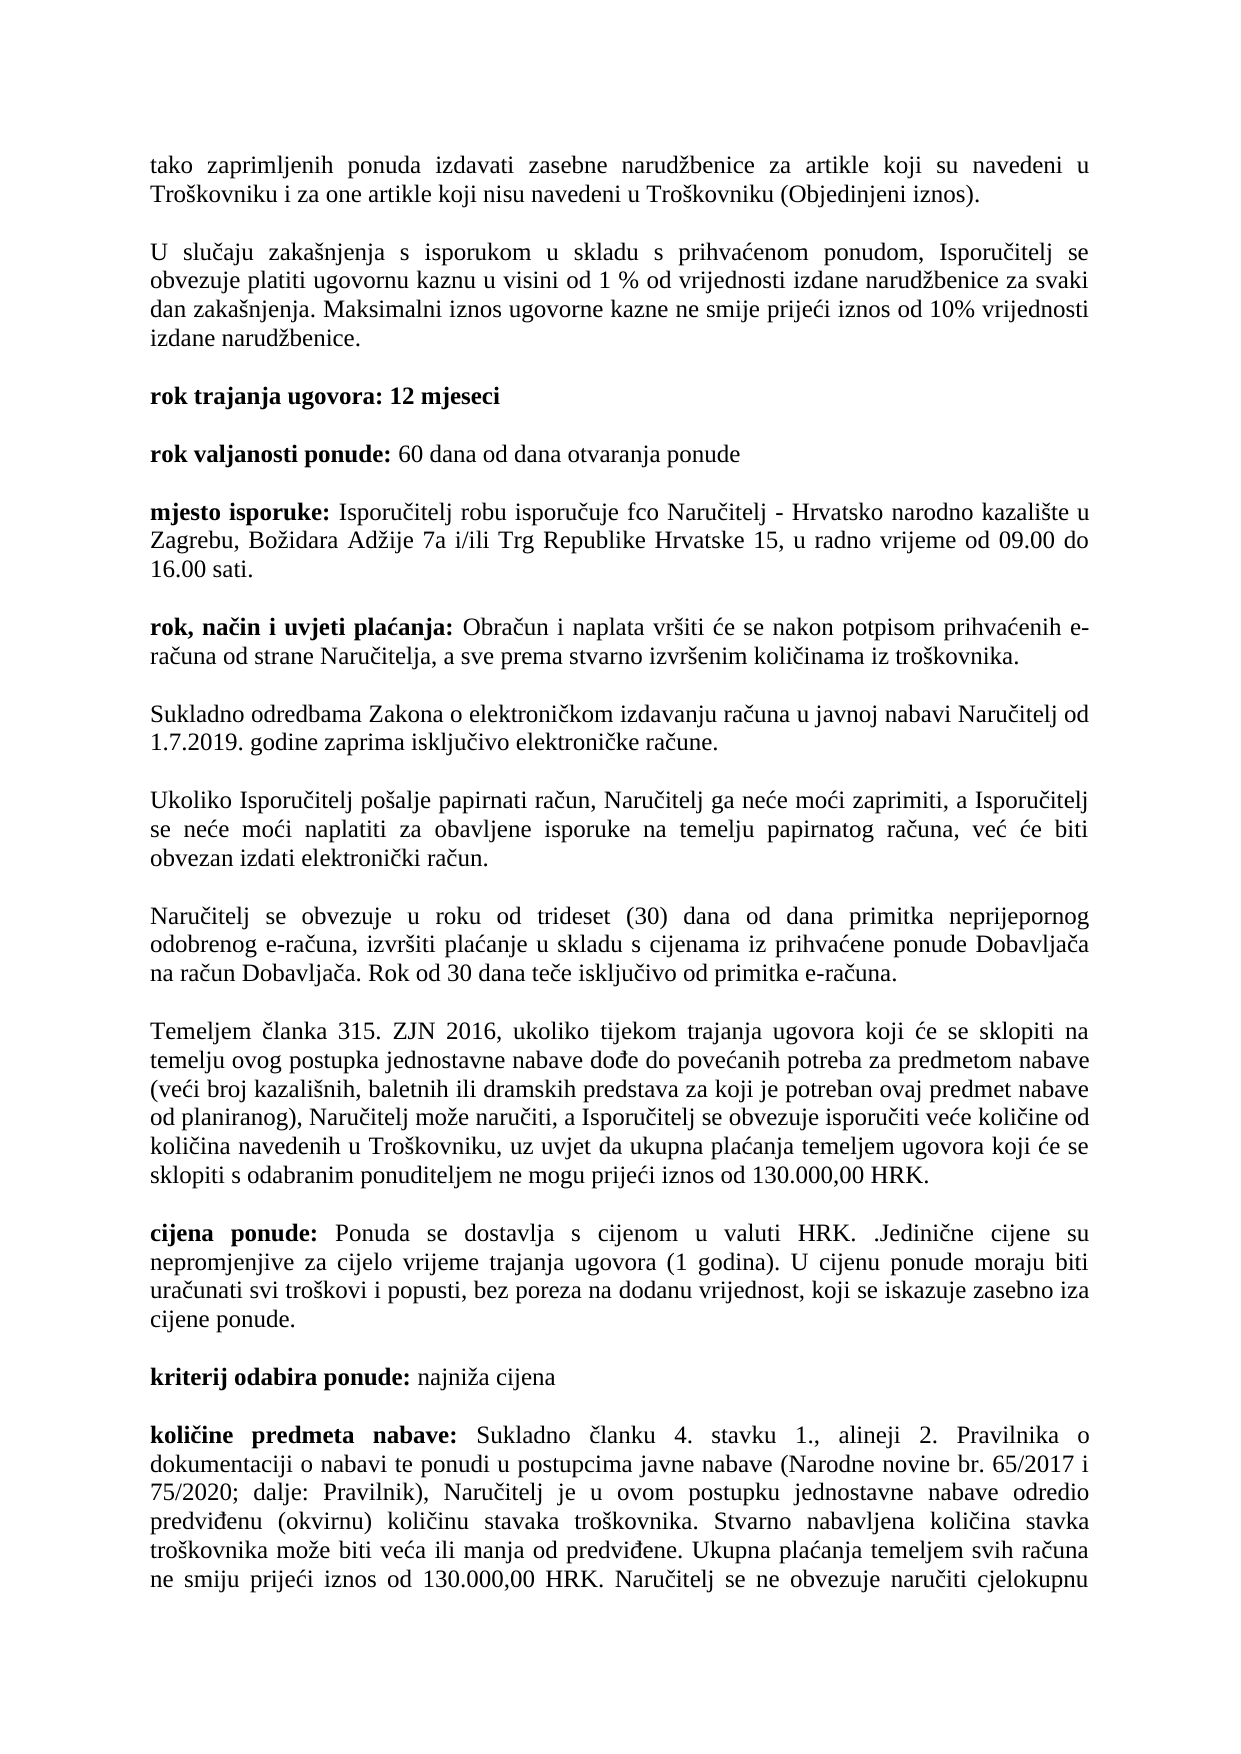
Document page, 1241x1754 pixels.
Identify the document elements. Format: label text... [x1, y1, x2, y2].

text Ukoliko Isporučitelj pošalje papirnati račun, Naručitelj ga neće moći zaprimiti, a Isporučitelj se neće moći naplatiti za obavljene isporuke na temelju papirnatog računa, već će biti obvezan izdati elektronički račun. [150, 785, 1090, 872]
text rok, način i uvjeti plaćanja: Obračun i naplata vršiti će se nakon potpisom prihvaćenih e-računa od strane Naručitelja, a sve prema stvarno izvršenim količinama iz troškovnika. [150, 612, 1090, 669]
text cijena ponude: Ponuda se dostavlja s cijenom u valuti HRK. .Jedinične cijene su nepromjenjive za cijelo vrijeme trajanja ugovora (1 godina). U cijenu ponude moraju biti uračunati svi troškovi i popusti, bez poreza na dodanu vrijednost, koji se iskazuje zasebno iza cijene ponude. [150, 1218, 1090, 1333]
text U slučaju zakašnjenja s isporukom u skladu s prihvaćenom ponudom, Isporučitelj se obvezuje platiti ugovornu kaznu u visini od 1 % od vrijednosti izdane narudžbenice za svaki dan zakašnjenja. Maksimalni iznos ugovorne kazne ne smije prijeći iznos od 10% vrijednosti izdane narudžbenice. [150, 237, 1090, 352]
text kriterij odabira ponude: najniža cijena [150, 1362, 1090, 1391]
text mjesto isporuke: Isporučitelj robu isporučuje fco Naručitelj - Hrvatsko narodno kazalište u Zagrebu, Božidara Adžije 7a i/ili Trg Republike Hrvatske 15, u radno vrijeme od 09.00 do 16.00 sati. [150, 497, 1090, 583]
text rok trajanja ugovora: 12 mjeseci [150, 381, 1090, 409]
text Naručitelj se obvezuje u roku od trideset (30) dana od dana primitka neprijepornog odobrenog e-računa, izvršiti plaćanje u skladu s cijenama iz prihvaćene ponude Dobavljača na račun Dobavljača. Rok od 30 dana teče isključivo od primitka e-računa. [150, 901, 1090, 987]
text Temeljem članka 315. ZJN 2016, ukoliko tijekom trajanja ugovora koji će se sklopiti na temelju ovog postupka jednostavne nabave dođe do povećanih potreba za predmetom nabave (veći broj kazališnih, baletnih ili dramskih predstava za koji je potreban ovaj predmet nabave od planiranog), Naručitelj može naručiti, a Isporučitelj se obvezuje isporučiti veće količine od količina navedenih u Troškovniku, uz uvjet da ukupna plaćanja temeljem ugovora koji će se sklopiti s odabranim ponuditeljem ne mogu prijeći iznos od 130.000,00 HRK. [150, 1016, 1090, 1189]
text Sukladno odredbama Zakona o elektroničkom izdavanju računa u javnoj nabavi Naručitelj od 1.7.2019. godine zaprima isključivo elektroničke račune. [150, 699, 1090, 756]
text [150, 1420, 1090, 1592]
text rok valjanosti ponude: 60 dana od dana otvaranja ponude [150, 439, 1090, 467]
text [150, 150, 1090, 207]
